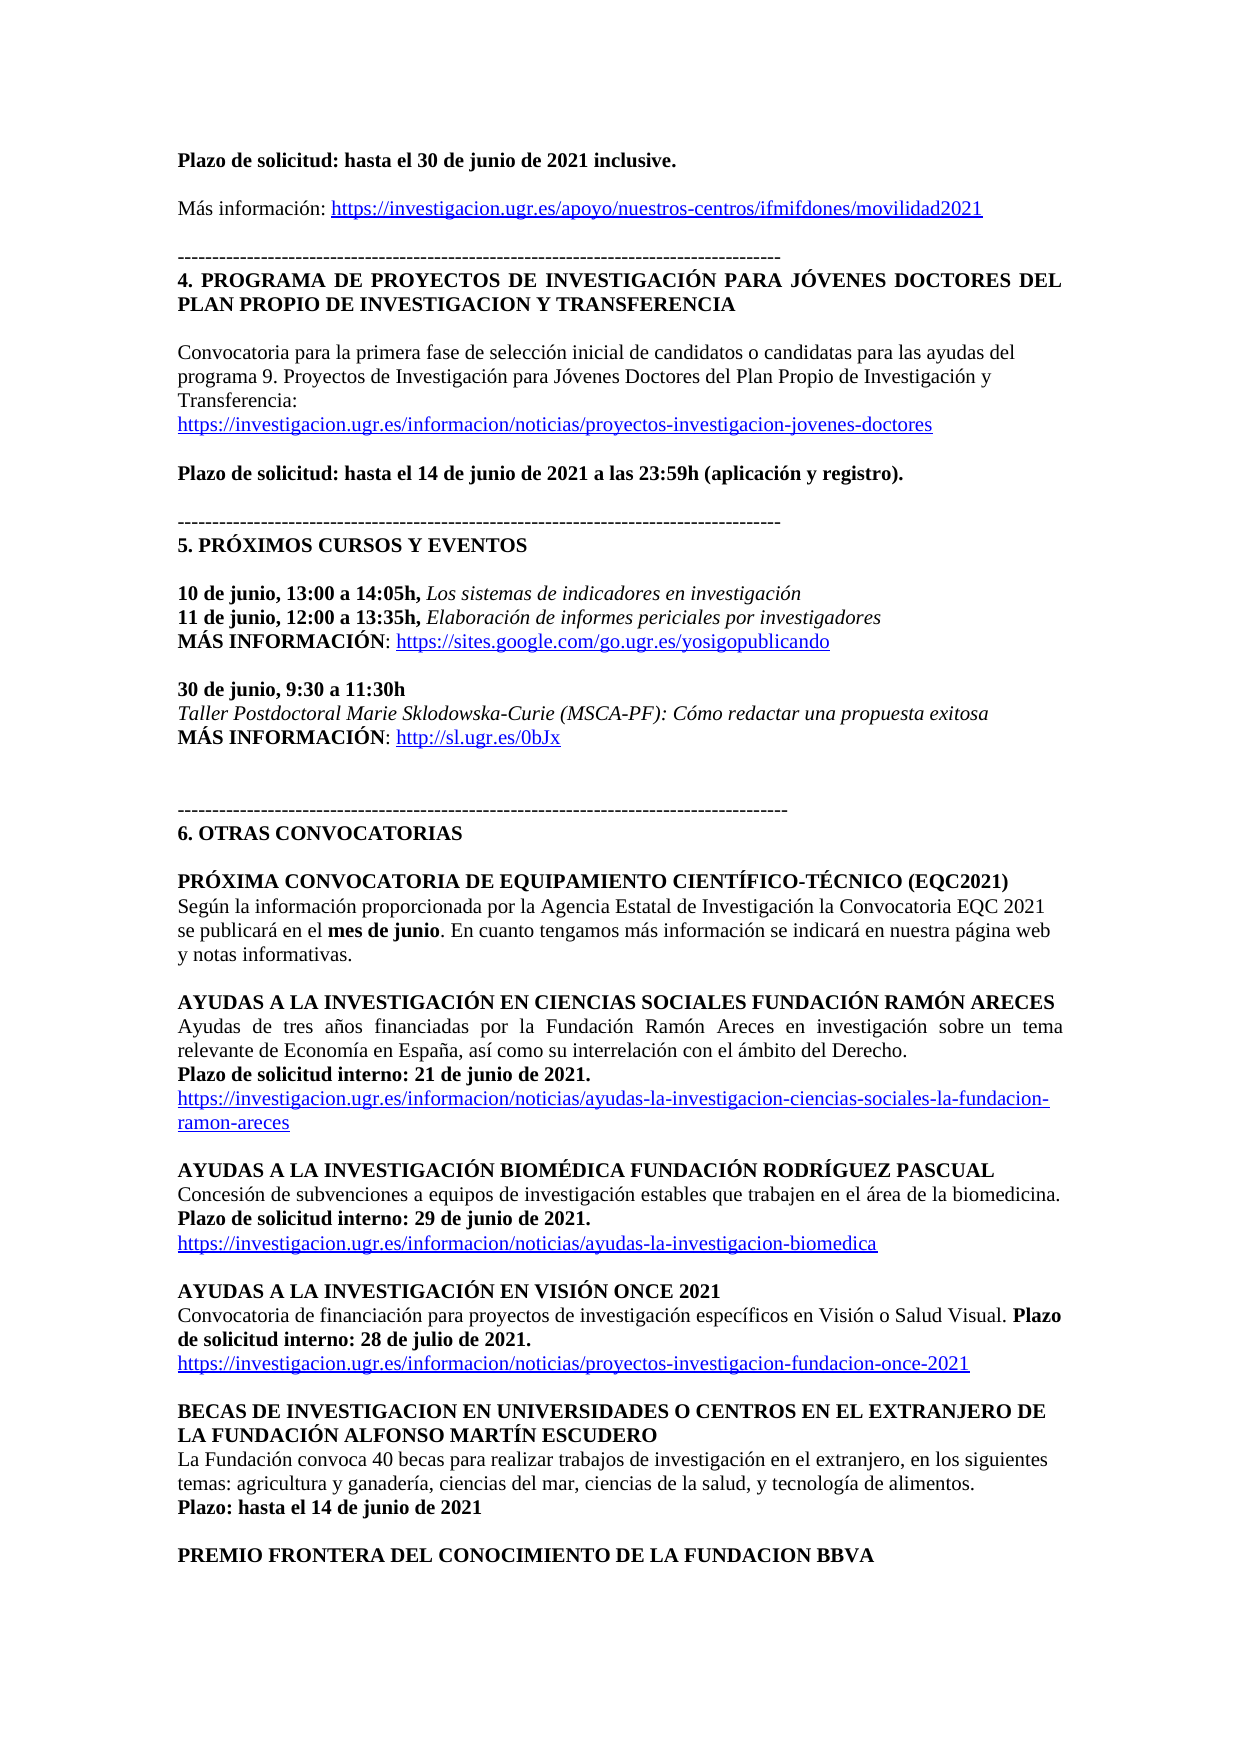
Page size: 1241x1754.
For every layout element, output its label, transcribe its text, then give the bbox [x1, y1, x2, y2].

text 11 de junio, 12:00 a 13:35h, Elaboración de informes periciales por investigadores [177, 605, 1063, 629]
text MÁS INFORMACIÓN: http://sl.ugr.es/0bJx [177, 725, 1063, 749]
text Plazo de solicitud interno: 21 de junio de 2021. [177, 1062, 1063, 1086]
text AYUDAS A LA INVESTIGACIÓN BIOMÉDICA FUNDACIÓN RODRÍGUEZ PASCUAL [177, 1158, 1063, 1182]
text 30 de junio, 9:30 a 11:30h [177, 677, 1063, 701]
text 6. OTRAS CONVOCATORIAS [177, 821, 1063, 845]
text Plazo de solicitud: hasta el 30 de junio de 2021 inclusive. [177, 148, 1063, 172]
text 10 de junio, 13:00 a 14:05h, Los sistemas de indicadores en investigación [177, 581, 1063, 605]
text MÁS INFORMACIÓN: https://sites.google.com/go.ugr.es/yosigopublicando [177, 629, 1063, 653]
text --------------------------------------------------------------------------------------- [177, 508, 1063, 533]
text https://investigacion.ugr.es/informacion/noticias/proyectos-investigacion-fundacion-once-2021 [177, 1351, 1063, 1375]
text https://investigacion.ugr.es/informacion/noticias/ayudas-la-investigacion-ciencias-sociales-la-fundacion-ramon-areces [177, 1086, 1063, 1134]
text https://investigacion.ugr.es/informacion/noticias/proyectos-investigacion-jovenes-doctores [177, 412, 1063, 436]
text Más información: https://investigacion.ugr.es/apoyo/nuestros-centros/ifmifdones/movilidad2021 [177, 196, 1063, 220]
text AYUDAS A LA INVESTIGACIÓN EN CIENCIAS SOCIALES FUNDACIÓN RAMÓN ARECES [177, 990, 1063, 1014]
text Plazo: hasta el 14 de junio de 2021 [177, 1495, 1063, 1519]
text PRÓXIMA CONVOCATORIA DE EQUIPAMIENTO CIENTÍFICO-TÉCNICO (EQC2021) [177, 869, 1063, 893]
text Concesión de subvenciones a equipos de investigación estables que trabajen en el área de la biomedicina. Plazo de solicitud interno: 29 de junio de 2021. [177, 1182, 1063, 1230]
text Ayudas de tres años financiadas por la Fundación Ramón Areces en investigación sobre un tema relevante de Economía en España, así como su interrelación con el ámbito del Derecho. [177, 1014, 1063, 1062]
text Convocatoria de financiación para proyectos de investigación específicos en Visión o Salud Visual. Plazo de solicitud interno: 28 de julio de 2021. [177, 1303, 1063, 1351]
text BECAS DE INVESTIGACION EN UNIVERSIDADES O CENTROS EN EL EXTRANJERO DE LA FUNDACIÓN ALFONSO MARTÍN ESCUDERO [177, 1399, 1063, 1447]
text AYUDAS A LA INVESTIGACIÓN EN VISIÓN ONCE 2021 [177, 1278, 1063, 1303]
text Taller Postdoctoral Marie Sklodowska-Curie (MSCA-PF): Cómo redactar una propuesta exitosa [177, 701, 1063, 725]
text PREMIO FRONTERA DEL CONOCIMIENTO DE LA FUNDACION BBVA [177, 1543, 1063, 1567]
text https://investigacion.ugr.es/informacion/noticias/ayudas-la-investigacion-biomedica [177, 1230, 1063, 1254]
text La Fundación convoca 40 becas para realizar trabajos de investigación en el extranjero, en los siguientes temas: agricultura y ganadería, ciencias del mar, ciencias de la salud, y tecnología de alimentos. [177, 1447, 1063, 1495]
text Plazo de solicitud: hasta el 14 de junio de 2021 a las 23:59h (aplicación y registro). [177, 460, 1063, 484]
text ---------------------------------------------------------------------------------------- [177, 797, 1063, 821]
text Convocatoria para la primera fase de selección inicial de candidatos o candidatas para las ayudas del programa 9. Proyectos de Investigación para Jóvenes Doctores del Plan Propio de Investigación y Transferencia: [177, 340, 1063, 412]
text 5. PRÓXIMOS CURSOS Y EVENTOS [177, 533, 1063, 557]
text 4. PROGRAMA DE PROYECTOS DE INVESTIGACIÓN PARA JÓVENES DOCTORES DEL PLAN PROPIO DE INVESTIGACION Y TRANSFERENCIA [177, 268, 1063, 316]
text Según la información proporcionada por la Agencia Estatal de Investigación la Convocatoria EQC 2021 se publicará en el mes de junio. En cuanto tengamos más información se indicará en nuestra página web y notas informativas. [177, 893, 1063, 966]
text --------------------------------------------------------------------------------------- [177, 244, 1063, 268]
